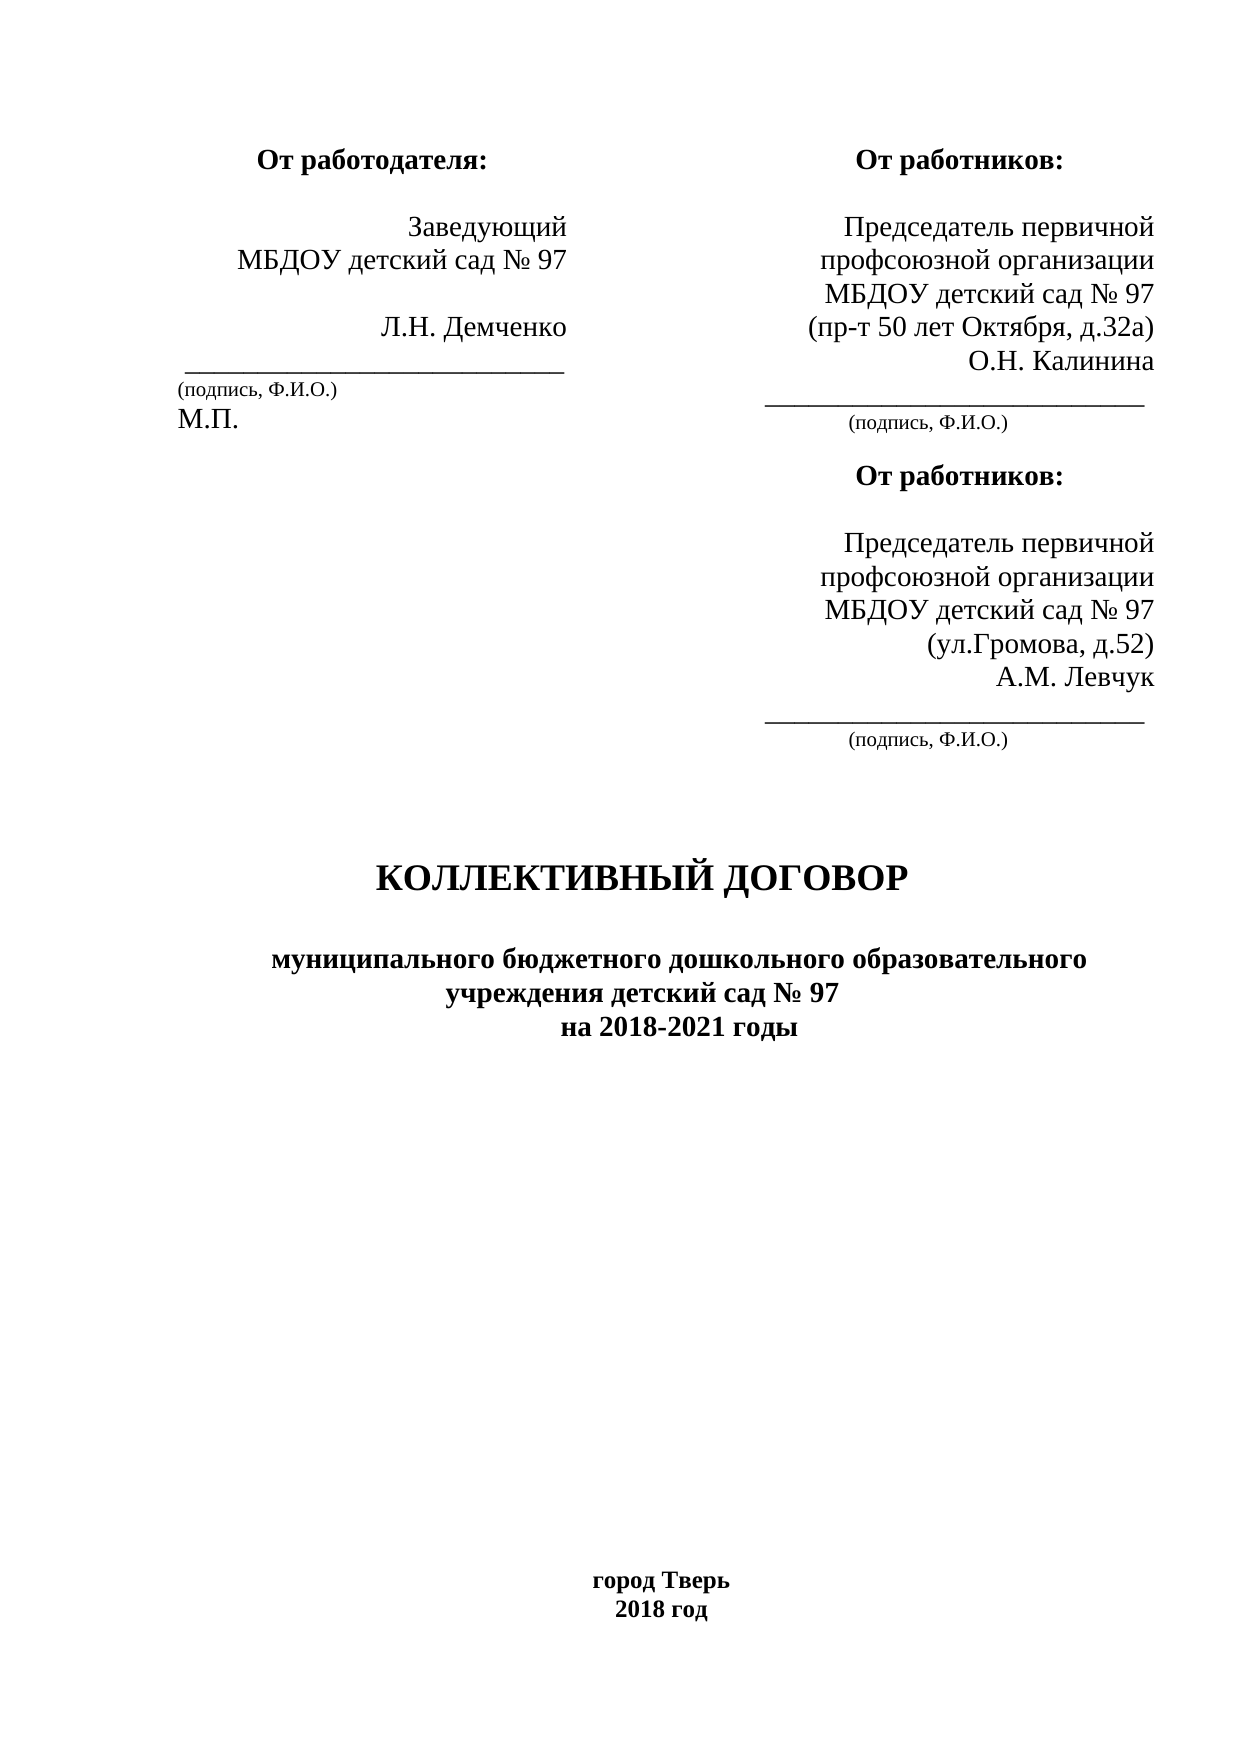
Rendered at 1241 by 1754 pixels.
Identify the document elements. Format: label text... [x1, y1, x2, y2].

text муниципального бюджетного дошкольного образовательного учреждения детский сад № 97 [118, 942, 1166, 1009]
text на 2018-2021 годы [118, 1009, 1166, 1042]
text 2018 год [156, 1594, 1166, 1622]
text город Тверь [156, 1565, 1166, 1594]
subtitle КОЛЛЕКТИВНЫЙ ДОГОВОР [118, 855, 1166, 898]
